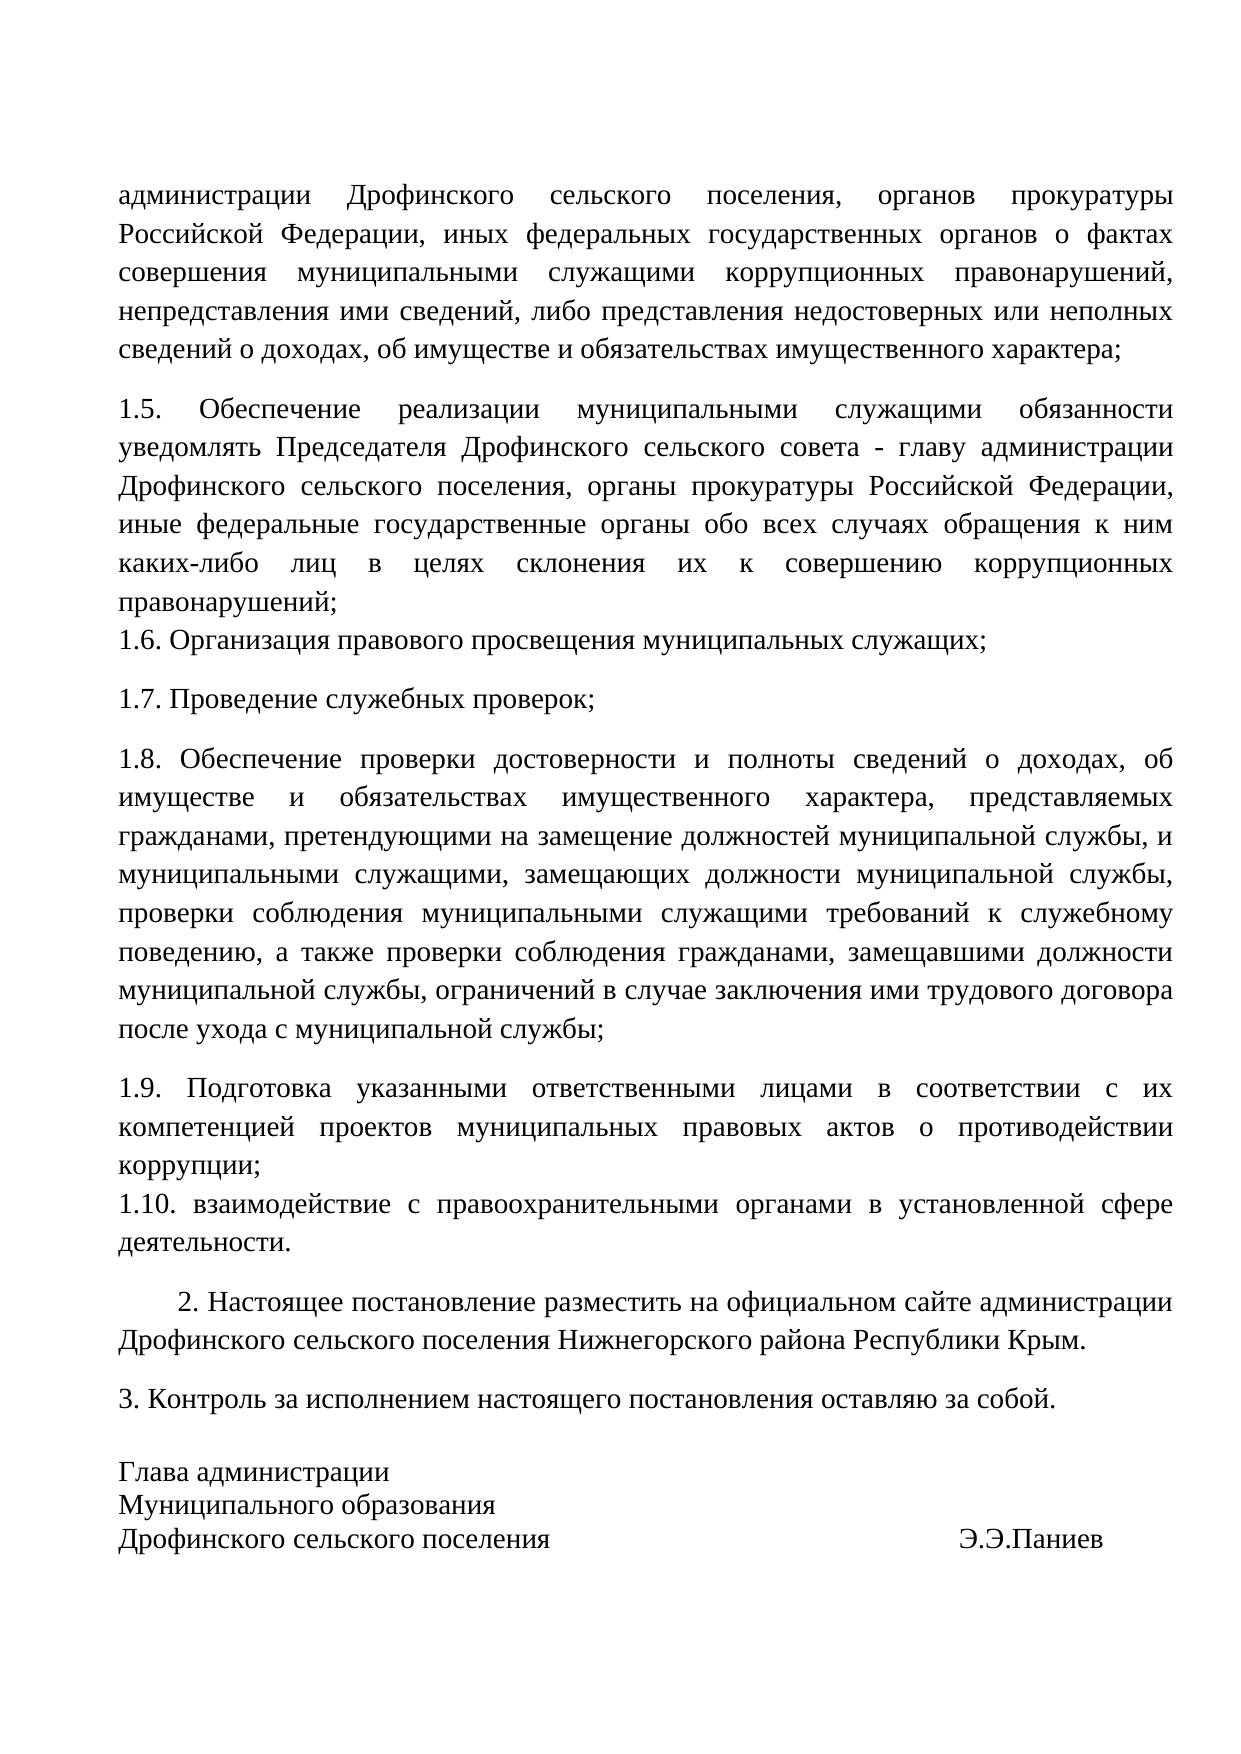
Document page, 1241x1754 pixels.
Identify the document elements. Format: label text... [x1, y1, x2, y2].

text администрации Дрофинского сельского поселения, органов прокуратуры Российской Федерации, иных федеральных государственных органов о фактах совершения муниципальными служащими коррупционных правонарушений, непредставления ими сведений, либо представления недостоверных или неполных сведений о доходах, об имуществе и обязательствах имущественного характера; [118, 177, 1174, 365]
text 1.7. Проведение служебных проверок; [118, 682, 1174, 715]
text 2. Настоящее постановление разместить на официальном сайте администрации Дрофинского сельского поселения Нижнегорского района Республики Крым. [118, 1284, 1174, 1356]
text Дрофинского сельского поселения Э.Э.Паниев [118, 1521, 1181, 1554]
text Муниципального образования [118, 1487, 1181, 1521]
text Глава администрации [118, 1454, 1181, 1487]
text 3. Контроль за исполнением настоящего постановления оставляю за собой. [118, 1382, 1181, 1415]
text 1.8. Обеспечение проверки достоверности и полноты сведений о доходах, об имуществе и обязательствах имущественного характера, представляемых гражданами, претендующими на замещение должностей муниципальной службы, и муниципальными служащими, замещающих должности муниципальной службы, проверки соблюдения муниципальными служащими требований к служебному поведению, а также проверки соблюдения гражданами, замещавшими должности муниципальной службы, ограничений в случае заключения ими трудового договора после ухода с муниципальной службы; [118, 741, 1174, 1044]
text 1.9. Подготовка указанными ответственными лицами в соответствии с их компетенцией проектов муниципальных правовых актов о противодействии коррупции; 1.10. взаимодействие с правоохранительными органами в установленной сфере деятельности. [118, 1070, 1174, 1258]
text 1.5. Обеспечение реализации муниципальными служащими обязанности уведомлять Председателя Дрофинского сельского совета - главу администрации Дрофинского сельского поселения, органы прокуратуры Российской Федерации, иные федеральные государственные органы обо всех случаях обращения к ним каких-либо лиц в целях склонения их к совершению коррупционных правонарушений; 1.6. Организация правового просвещения муниципальных служащих; [118, 391, 1174, 656]
